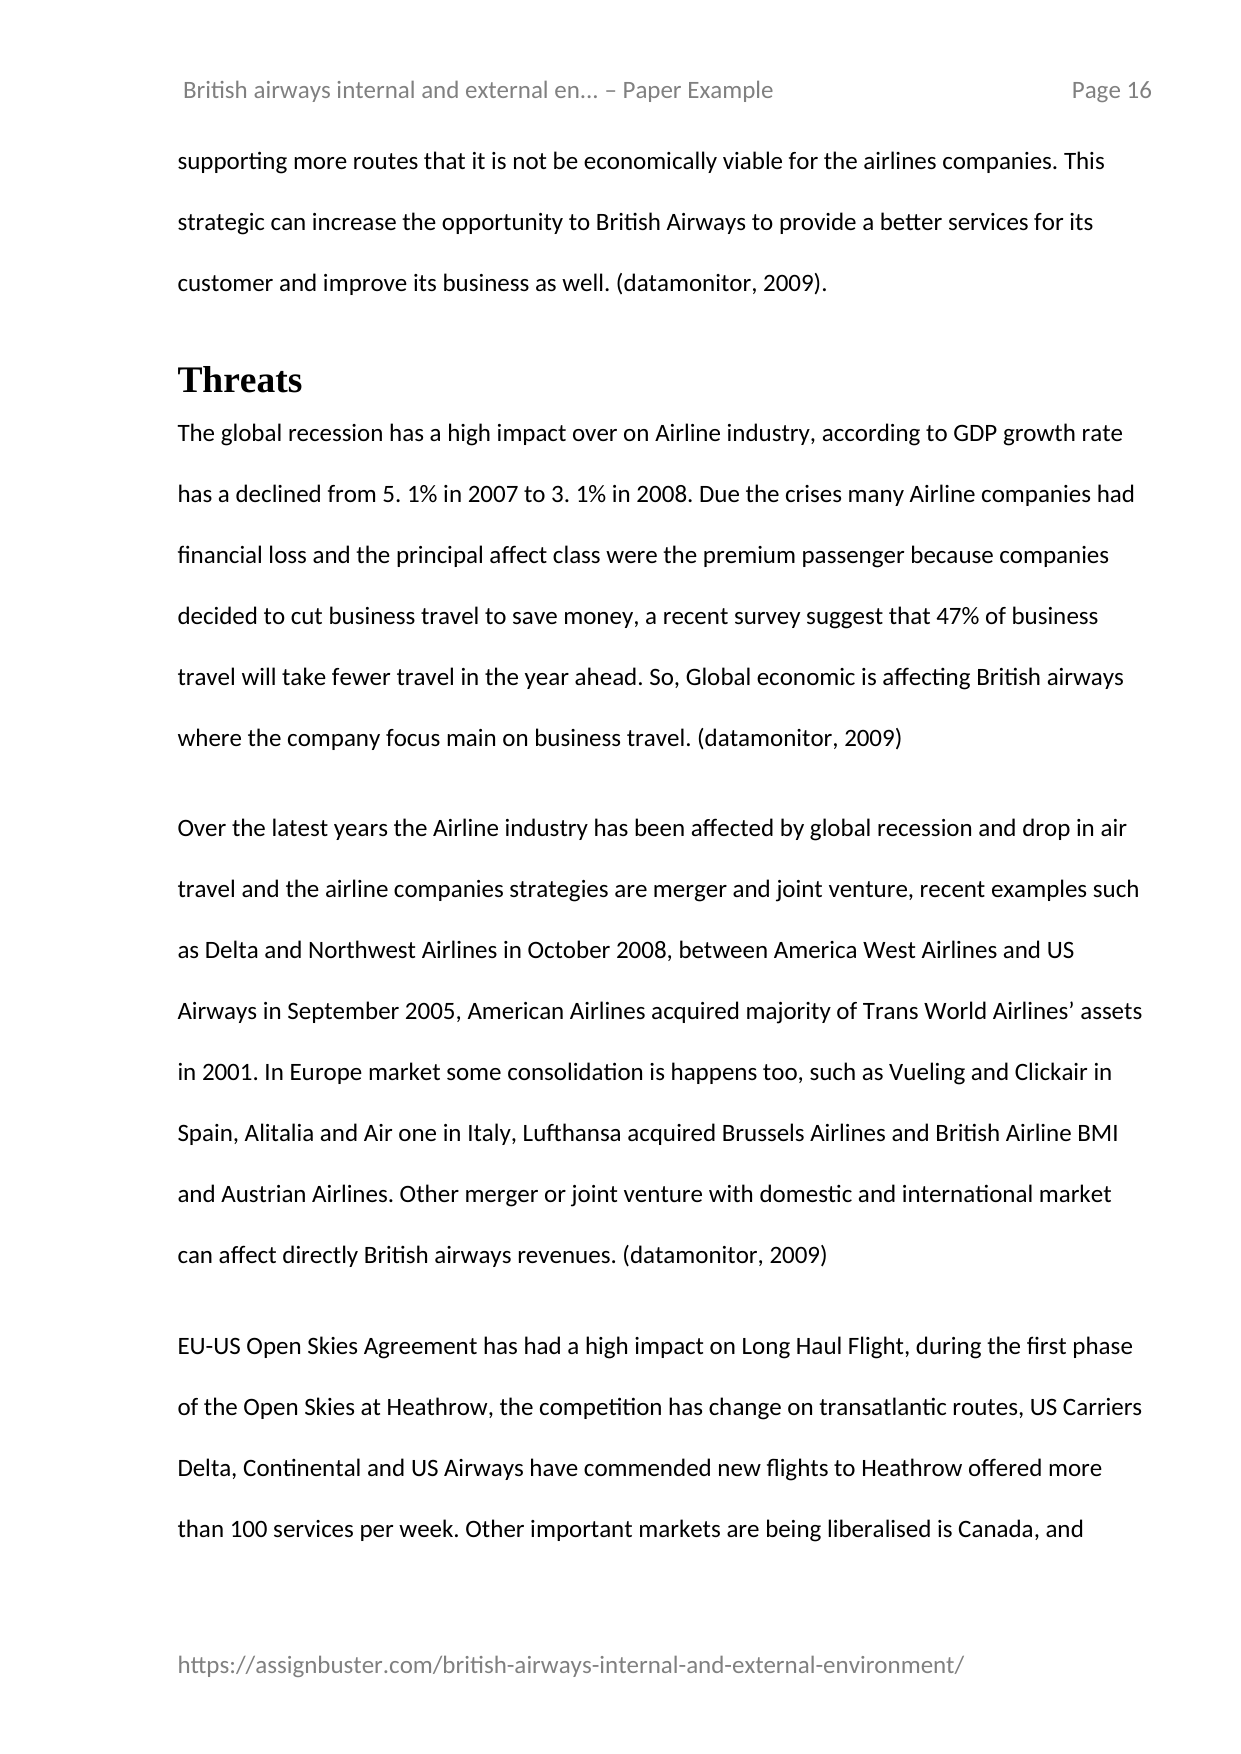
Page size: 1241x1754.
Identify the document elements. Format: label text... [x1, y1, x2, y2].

subtitle Threats [177, 358, 1152, 401]
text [177, 1330, 1152, 1544]
text Over the latest years the Airline industry has been affected by global recession and drop in air travel and the airline companies strategies are merger and joint venture, recent examples such as Delta and Northwest Airlines in October 2008, between America West Airlines and US Airways in September 2005, American Airlines acquired majority of Trans World Airlines’ assets in 2001. In Europe market some consolidation is happens too, such as Vueling and Clickair in Spain, Alitalia and Air one in Italy, Lufthansa acquired Brussels Airlines and British Airline BMI and Austrian Airlines. Other merger or joint venture with domestic and international market can affect directly British airways revenues. (datamonitor, 2009) [177, 812, 1152, 1270]
text The global recession has a high impact over on Airline industry, according to GDP growth rate has a declined from 5. 1% in 2007 to 3. 1% in 2008. Due the crises many Airline companies had financial loss and the principal affect class were the premium passenger because companies decided to cut business travel to save money, a recent survey suggest that 47% of business travel will take fewer travel in the year ahead. So, Global economic is affecting British airways where the company focus main on business travel. (datamonitor, 2009) [177, 417, 1152, 752]
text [177, 145, 1152, 298]
